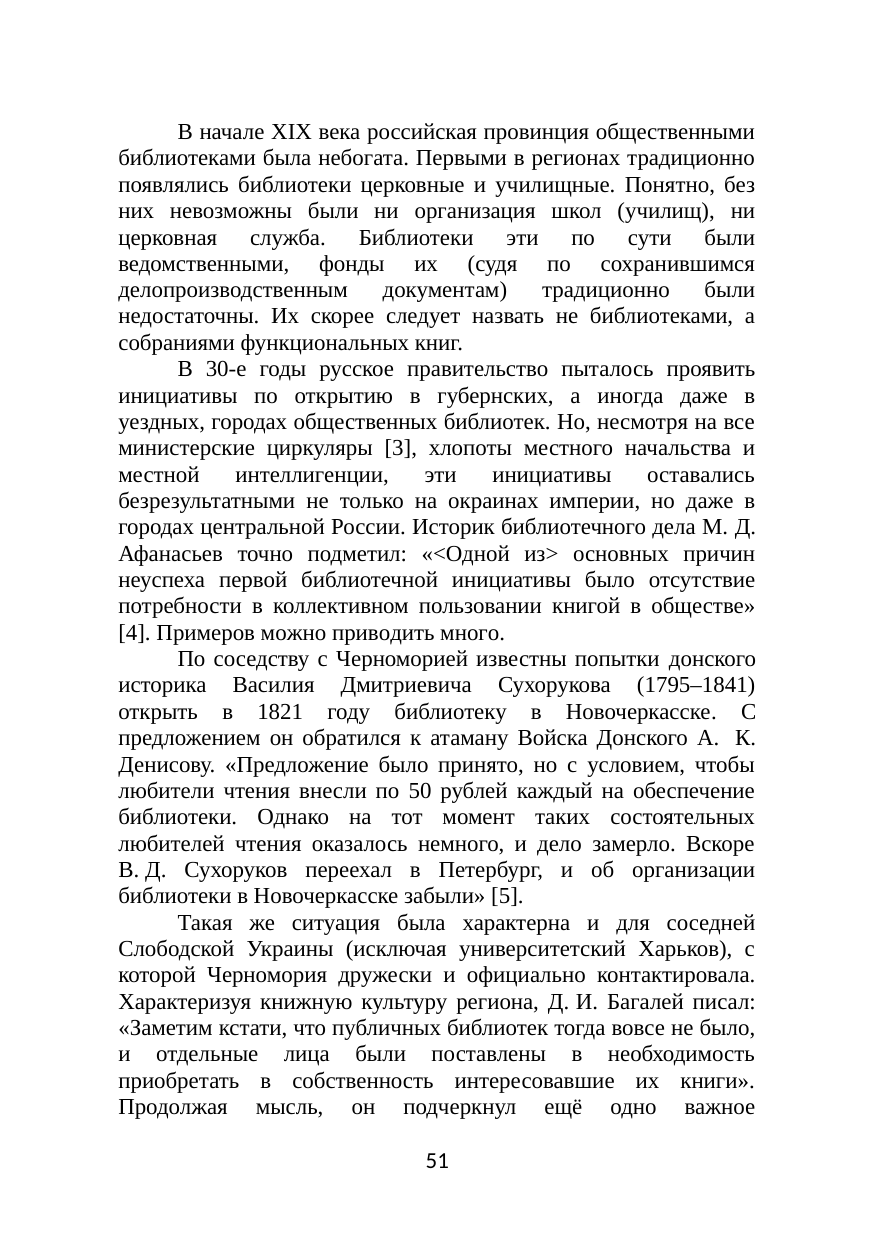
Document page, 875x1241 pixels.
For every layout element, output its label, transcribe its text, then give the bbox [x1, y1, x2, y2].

text В 30-е годы русское правительство пыталось проявить инициативы по открытию в губернских, а иногда даже в уездных, городах общественных библиотек. Но, несмотря на все министерские циркуляры [3], хлопоты местного начальства и местной интеллигенции, эти инициативы оставались безрезультатными не только на окраинах империи, но даже в городах центральной России. Историк библиотечного дела М. Д. Афанасьев точно подметил: «<Одной из> основных причин неуспеха первой библиотечной инициативы было отсутствие потребности в коллективном пользовании книгой в обществе» [4]. Примеров можно приводить много. [118, 355, 756, 645]
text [118, 909, 756, 1119]
text По соседству с Черноморией известны попытки донского историка Василия Дмитриевича Сухорукова (1795–1841) открыть в 1821 году библиотеку в Новочеркасске. С предложением он обратился к атаману Войска Донского А. К. Денисову. «Предложение было принято, но с условием, чтобы любители чтения внесли по 50 рублей каждый на обеспечение библиотеки. Однако на тот момент таких состоятельных любителей чтения оказалось немного, и дело замерло. Вскоре В. Д. Сухоруков переехал в Петербург, и об организации библиотеки в Новочеркасске забыли» [5]. [118, 645, 756, 909]
text В начале ХIХ века российская провинция общественными библиотеками была небогата. Первыми в регионах традиционно появлялись библиотеки церковные и училищные. Понятно, без них невозможны были ни организация школ (училищ), ни церковная служба. Библиотеки эти по сути были ведомственными, фонды их (судя по сохранившимся делопроизводственным документам) традиционно были недостаточны. Их скорее следует назвать не библиотеками, а собраниями функциональных книг. [118, 118, 756, 355]
